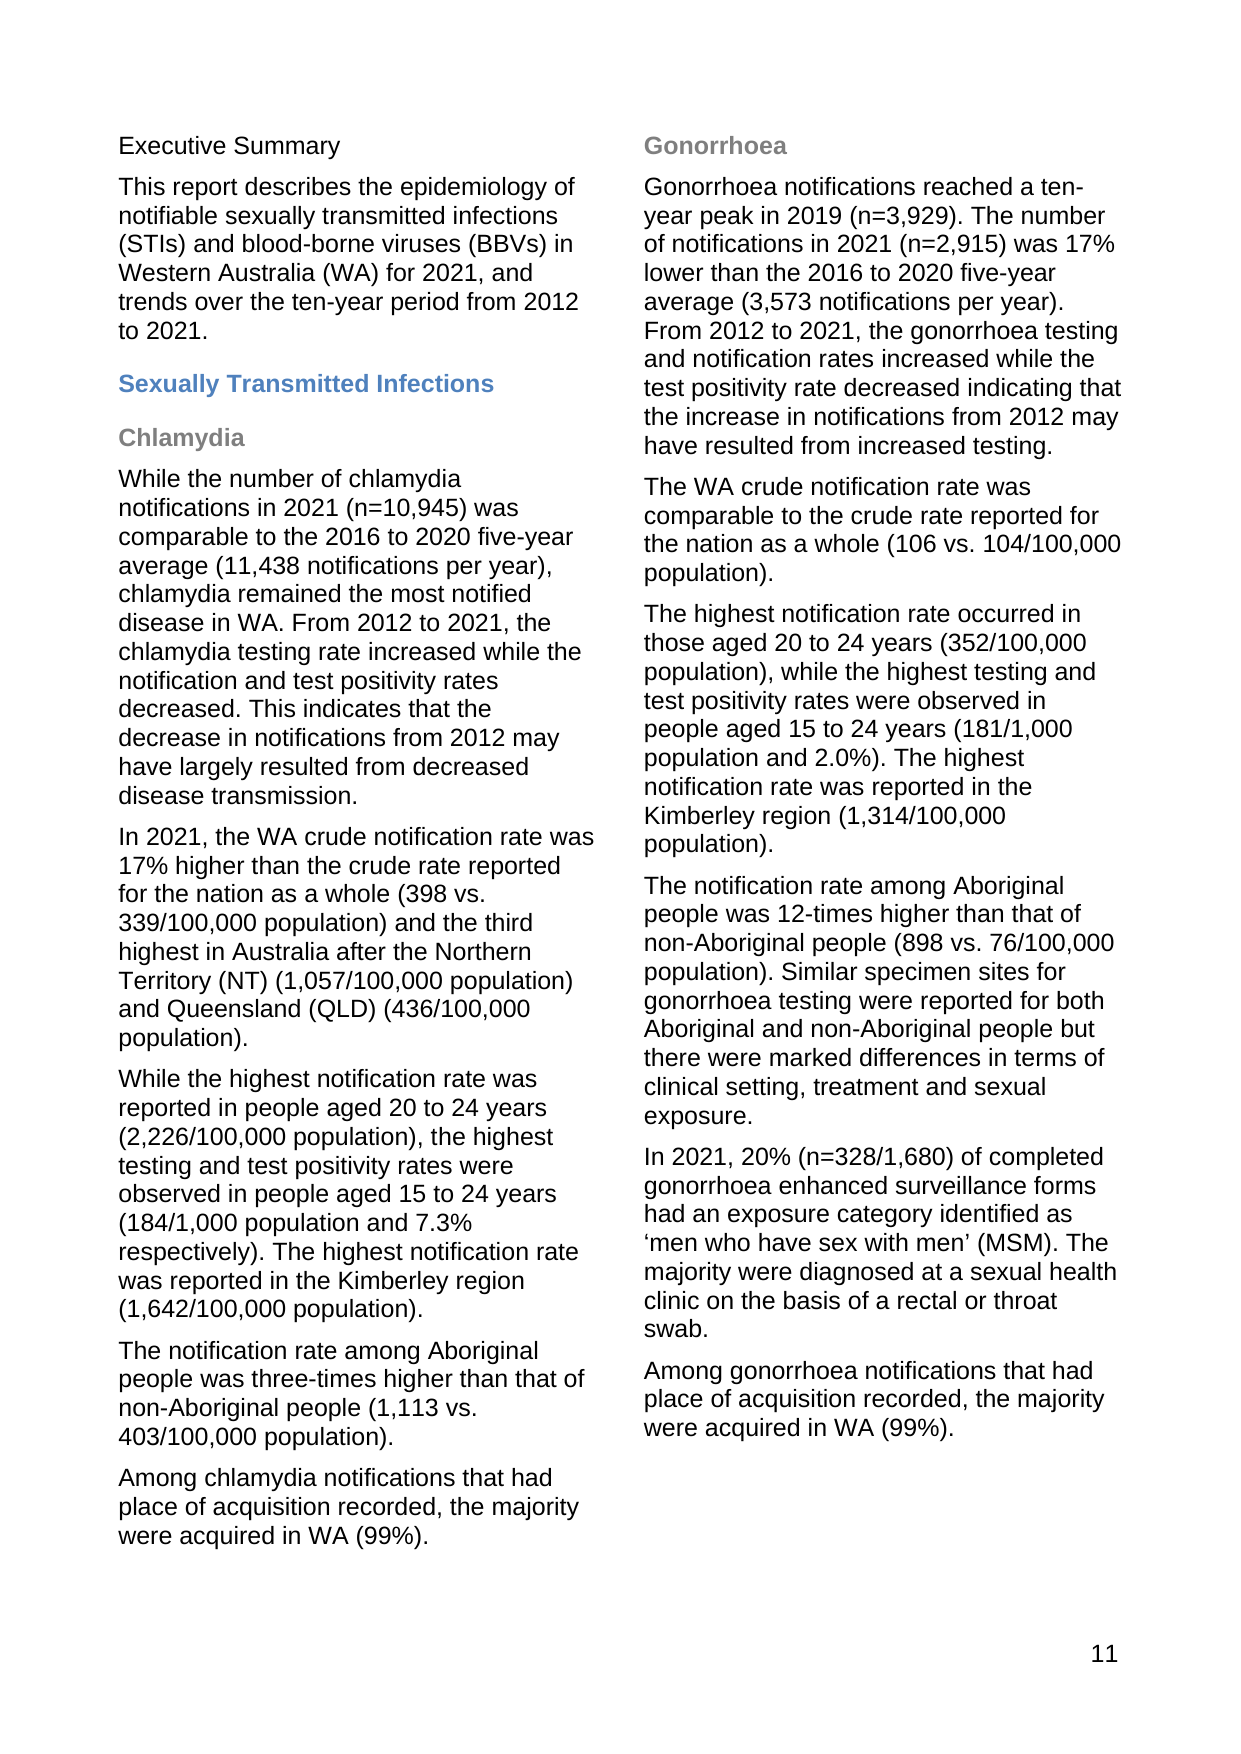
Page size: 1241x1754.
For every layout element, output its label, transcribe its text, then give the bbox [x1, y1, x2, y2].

text Among gonorrhoea notifications that had place of acquisition recorded, the majority were acquired in WA (99%). [644, 1356, 1122, 1442]
text Among chlamydia notifications that had place of acquisition recorded, the majority were acquired in WA (99%). [118, 1463, 596, 1549]
text In 2021, the WA crude notification rate was 17% higher than the crude rate reported for the nation as a whole (398 vs. 339/100,000 population) and the third highest in Australia after the Northern Territory (NT) (1,057/100,000 population) and Queensland (QLD) (436/100,000 population). [118, 822, 596, 1052]
text Sexually Transmitted Infections [118, 369, 596, 398]
text Gonorrhoea notifications reached a ten-year peak in 2019 (n=3,929). The number of notifications in 2021 (n=2,915) was 17% lower than the 2016 to 2020 five-year average (3,573 notifications per year). From 2012 to 2021, the gonorrhoea testing and notification rates increased while the test positivity rate decreased indicating that the increase in notifications from 2012 may have resulted from increased testing. [644, 172, 1122, 459]
text The WA crude notification rate was comparable to the crude rate reported for the nation as a whole (106 vs. 104/100,000 population). [644, 472, 1122, 587]
text This report describes the epidemiology of notifiable sexually transmitted infections (STIs) and blood-borne viruses (BBVs) in Western Australia (WA) for 2021, and trends over the ten-year period from 2012 to 2021. [118, 172, 596, 344]
text While the number of chlamydia notifications in 2021 (n=10,945) was comparable to the 2016 to 2020 five-year average (11,438 notifications per year), chlamydia remained the most notified disease in WA. From 2012 to 2021, the chlamydia testing rate increased while the notification and test positivity rates decreased. This indicates that the decrease in notifications from 2012 may have largely resulted from decreased disease transmission. [118, 464, 596, 809]
text Chlamydia [118, 423, 596, 452]
text Gonorrhoea [644, 131, 1122, 159]
text The highest notification rate occurred in those aged 20 to 24 years (352/100,000 population), while the highest testing and test positivity rates were observed in people aged 15 to 24 years (181/1,000 population and 2.0%). The highest notification rate was reported in the Kimberley region (1,314/100,000 population). [644, 599, 1122, 858]
text The notification rate among Aboriginal people was three-times higher than that of non-Aboriginal people (1,113 vs. 403/100,000 population). [118, 1336, 596, 1451]
text In 2021, 20% (n=328/1,680) of completed gonorrhoea enhanced surveillance forms had an exposure category identified as ‘men who have sex with men’ (MSM). The majority were diagnosed at a sexual health clinic on the basis of a rectal or throat swab. [644, 1142, 1122, 1343]
subtitle Executive Summary [118, 131, 596, 159]
text The notification rate among Aboriginal people was 12-times higher than that of non-Aboriginal people (898 vs. 76/100,000 population). Similar specimen sites for gonorrhoea testing were reported for both Aboriginal and non-Aboriginal people but there were marked differences in terms of clinical setting, treatment and sexual exposure. [644, 871, 1122, 1129]
text While the highest notification rate was reported in people aged 20 to 24 years (2,226/100,000 population), the highest testing and test positivity rates were observed in people aged 15 to 24 years (184/1,000 population and 7.3% respectively). The highest notification rate was reported in the Kimberley region (1,642/100,000 population). [118, 1064, 596, 1323]
